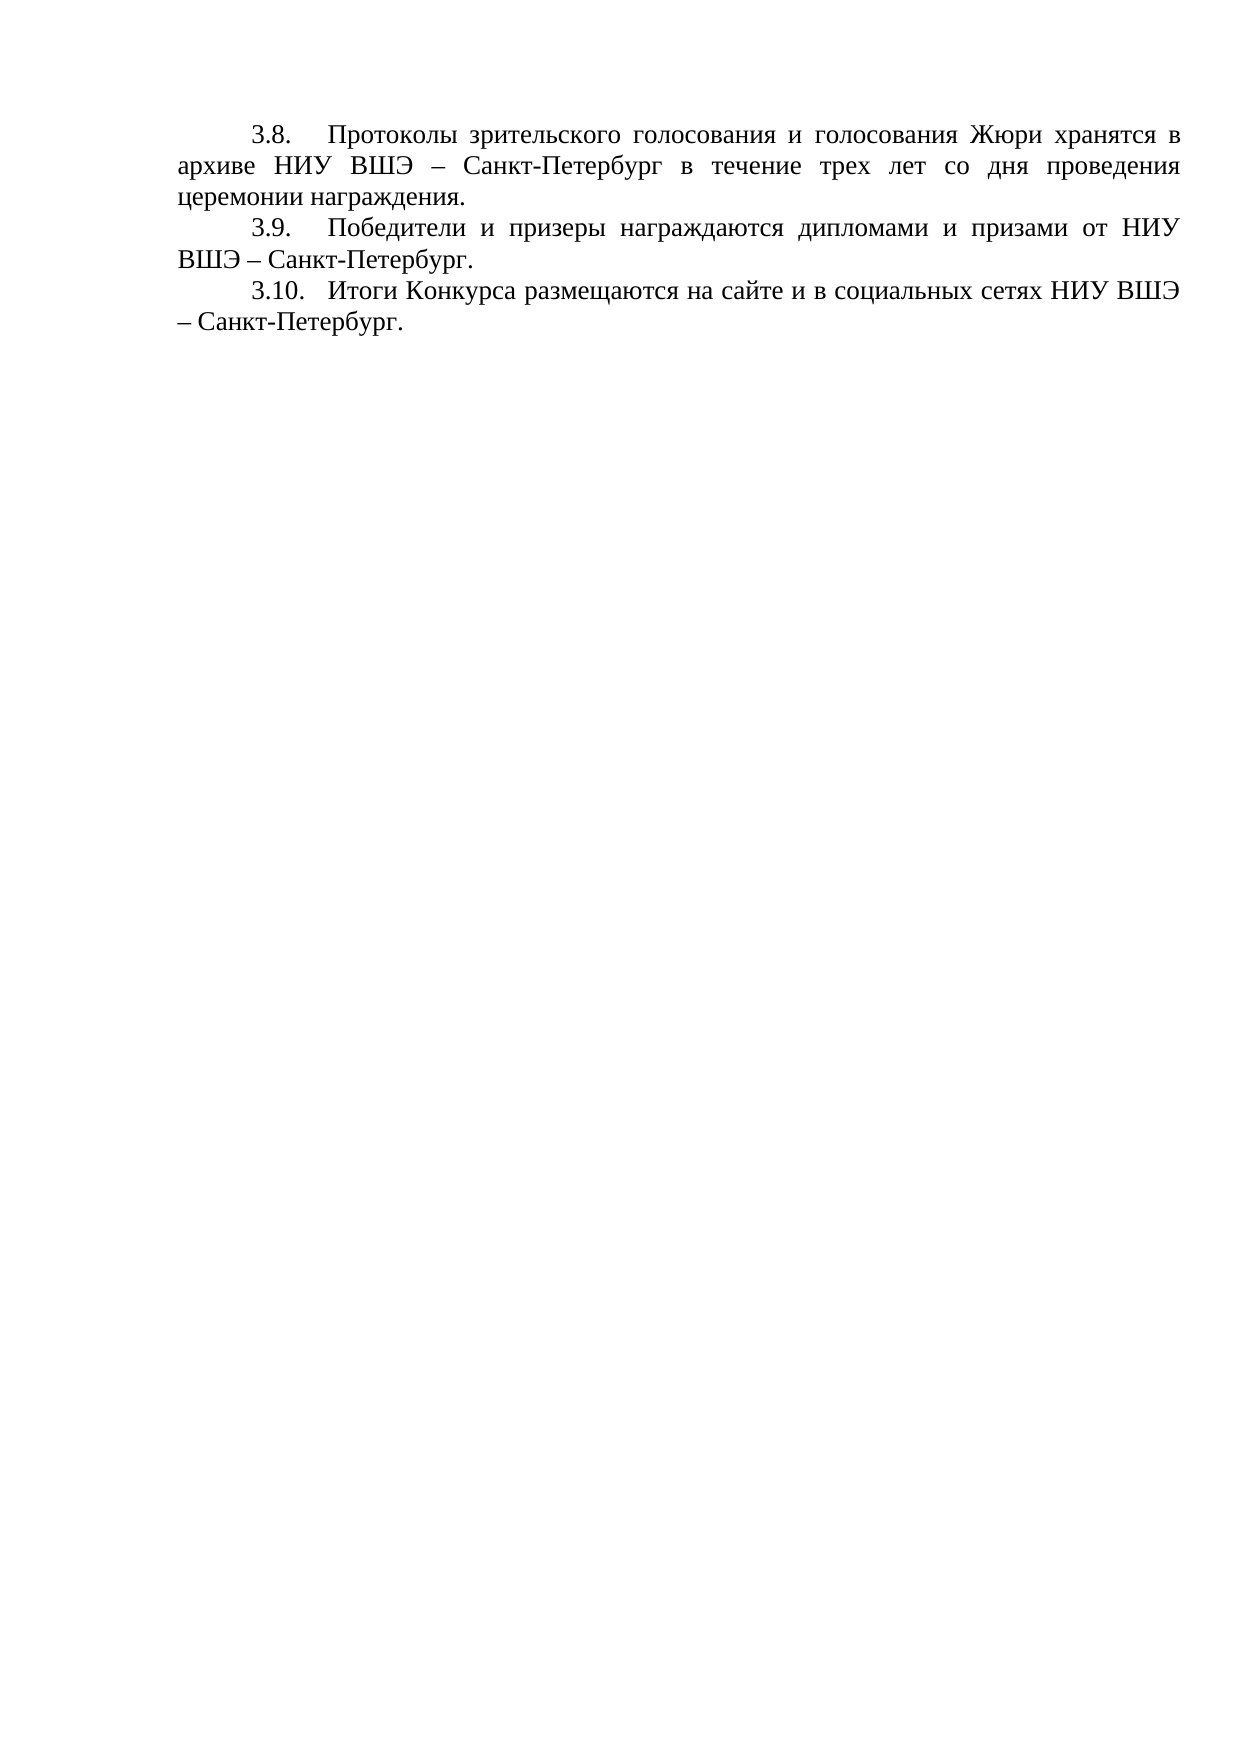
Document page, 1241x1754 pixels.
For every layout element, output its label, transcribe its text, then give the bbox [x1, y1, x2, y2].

list Протоколы зрительского голосования и голосования Жюри хранятся в архиве НИУ ВШЭ – Санкт-Петербург в течение трех лет со дня проведения церемонии награждения. [177, 118, 1181, 212]
list Итоги Конкурса размещаются на сайте и в социальных сетях НИУ ВШЭ – Санкт-Петербург. [177, 274, 1181, 336]
list Победители и призеры награждаются дипломами и призами от НИУ ВШЭ – Санкт-Петербург. [177, 212, 1181, 274]
